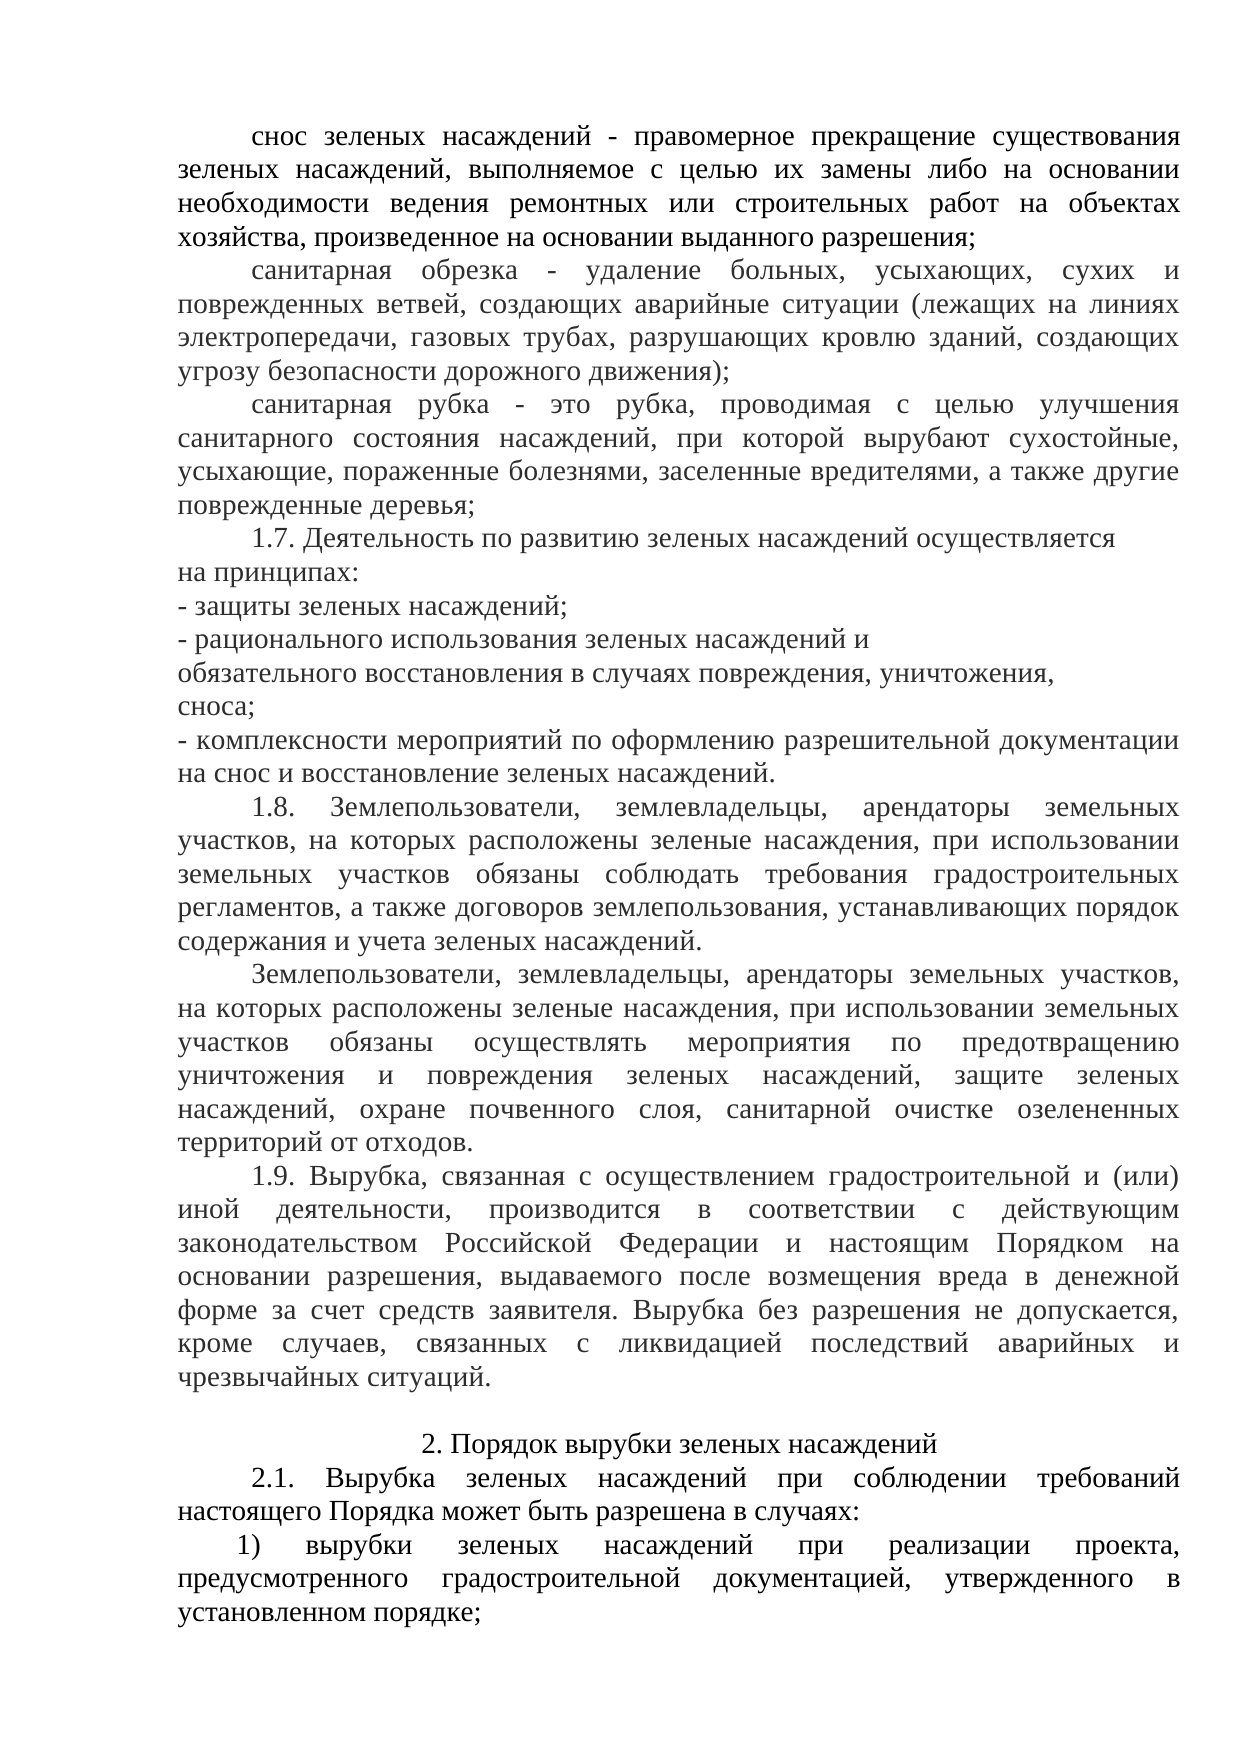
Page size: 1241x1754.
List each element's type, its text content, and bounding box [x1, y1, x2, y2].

text - рационального использования зеленых насаждений и [177, 621, 1181, 655]
text обязательного восстановления в случаях повреждения, уничтожения, [177, 655, 1181, 688]
text Землепользователи, землевладельцы, арендаторы земельных участков, на которых расположены зеленые насаждения, при использовании земельных участков обязаны осуществлять мероприятия по предотвращению уничтожения и повреждения зеленых насаждений, защите зеленых насаждений, охране почвенного слоя, санитарной очистке озелененных территорий от отходов. [177, 957, 1181, 1158]
text 1.9. Вырубка, связанная с осуществлением градостроительной и (или) иной деятельности, производится в соответствии с действующим законодательством Российской Федерации и настоящим Порядком на основании разрешения, выдаваемого после возмещения вреда в денежной форме за счет средств заявителя. Вырубка без разрешения не допускается, кроме случаев, связанных с ликвидацией последствий аварийных и чрезвычайных ситуаций. [177, 1158, 1181, 1393]
text - защиты зеленых насаждений; [177, 588, 1181, 621]
text санитарная обрезка - удаление больных, усыхающих, сухих и поврежденных ветвей, создающих аварийные ситуации (лежащих на линиях электропередачи, газовых трубах, разрушающих кровлю зданий, создающих угрозу безопасности дорожного движения); [177, 252, 1181, 386]
text сноса; [177, 688, 1181, 722]
text 1.8. Землепользователи, землевладельцы, арендаторы земельных участков, на которых расположены зеленые насаждения, при использовании земельных участков обязаны соблюдать требования градостроительных регламентов, а также договоров землепользования, устанавливающих порядок содержания и учета зеленых насаждений. [177, 789, 1181, 957]
text 2.1. Вырубка зеленых насаждений при соблюдении требований настоящего Порядка может быть разрешена в случаях: [177, 1460, 1181, 1527]
text снос зеленых насаждений - правомерное прекращение существования зеленых насаждений, выполняемое с целью их замены либо на основании необходимости ведения ремонтных или строительных работ на объектах хозяйства, произведенное на основании выданного разрешения; [177, 118, 1181, 252]
text санитарная рубка - это рубка, проводимая с целью улучшения санитарного состояния насаждений, при которой вырубают сухостойные, усыхающие, пораженные болезнями, заселенные вредителями, а также другие поврежденные деревья; [177, 386, 1181, 521]
text на принципах: [177, 554, 1181, 588]
text - комплексности мероприятий по оформлению разрешительной документации на снос и восстановление зеленых насаждений. [177, 722, 1181, 789]
text 2. Порядок вырубки зеленых насаждений [177, 1426, 1181, 1460]
text 1) вырубки зеленых насаждений при реализации проекта, предусмотренного градостроительной документацией, утвержденного в установленном порядке; [177, 1527, 1181, 1627]
text 1.7. Деятельность по развитию зеленых насаждений осуществляется [177, 521, 1181, 554]
